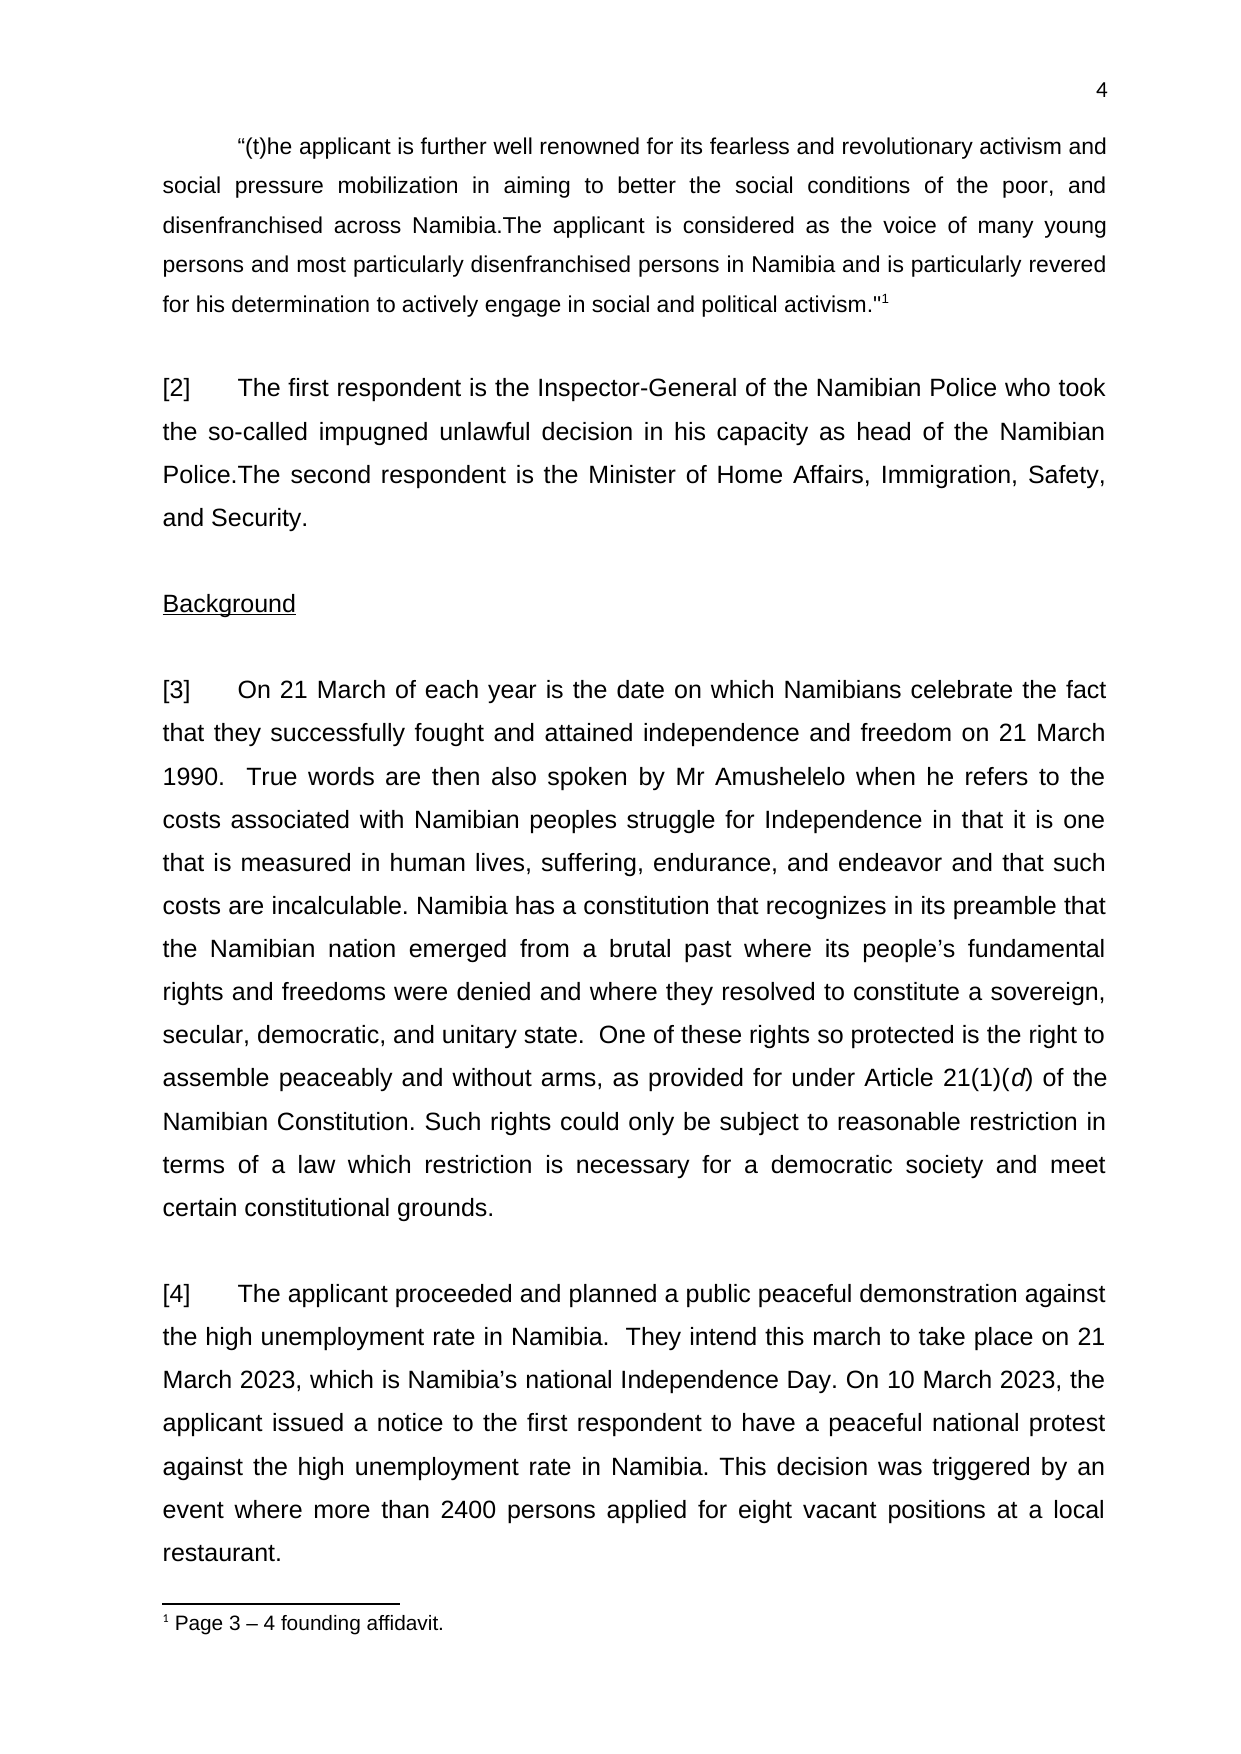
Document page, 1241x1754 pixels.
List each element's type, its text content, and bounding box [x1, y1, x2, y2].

text Background [162, 589, 1107, 618]
text “(t)he applicant is further well renowned for its fearless and revolutionary activism and social pressure mobilization in aiming to better the social conditions of the poor, and disenfranchised across Namibia.The applicant is considered as the voice of many young persons and most particularly disenfranchised persons in Namibia and is particularly revered for his determination to actively engage in social and political activism." [162, 133, 1107, 317]
list On 21 March of each year is the date on which Namibians celebrate the fact that they successfully fought and attained independence and freedom on 21 March 1990. True words are then also spoken by Mr Amushelelo when he refers to the costs associated with Namibian peoples struggle for Independence in that it is one that is measured in human lives, suffering, endurance, and endeavor and that such costs are incalculable. Namibia has a constitution that recognizes in its preamble that the Namibian nation emerged from a brutal past where its people’s fundamental rights and freedoms were denied and where they resolved to constitute a sovereign, secular, democratic, and unitary state. One of these rights so protected is the right to assemble peaceably and without arms, as provided for under Article 21(1)(d) of the Namibian Constitution. Such rights could only be subject to reasonable restriction in terms of a law which restriction is necessary for a democratic society and meet certain constitutional grounds. [162, 675, 1107, 1222]
list The applicant proceeded and planned a public peaceful demonstration against the high unemployment rate in Namibia. They intend this march to take place on 21 March 2023, which is Namibia’s national Independence Day. On 10 March 2023, the applicant issued a notice to the first respondent to have a peaceful national protest against the high unemployment rate in Namibia. This decision was triggered by an event where more than 2400 persons applied for eight vacant positions at a local restaurant. [162, 1279, 1107, 1567]
list The first respondent is the Inspector-General of the Namibian Police who took the so-called impugned unlawful decision in his capacity as head of the Namibian Police.The second respondent is the Minister of Home Affairs, Immigration, Safety, and Security. [162, 373, 1107, 532]
